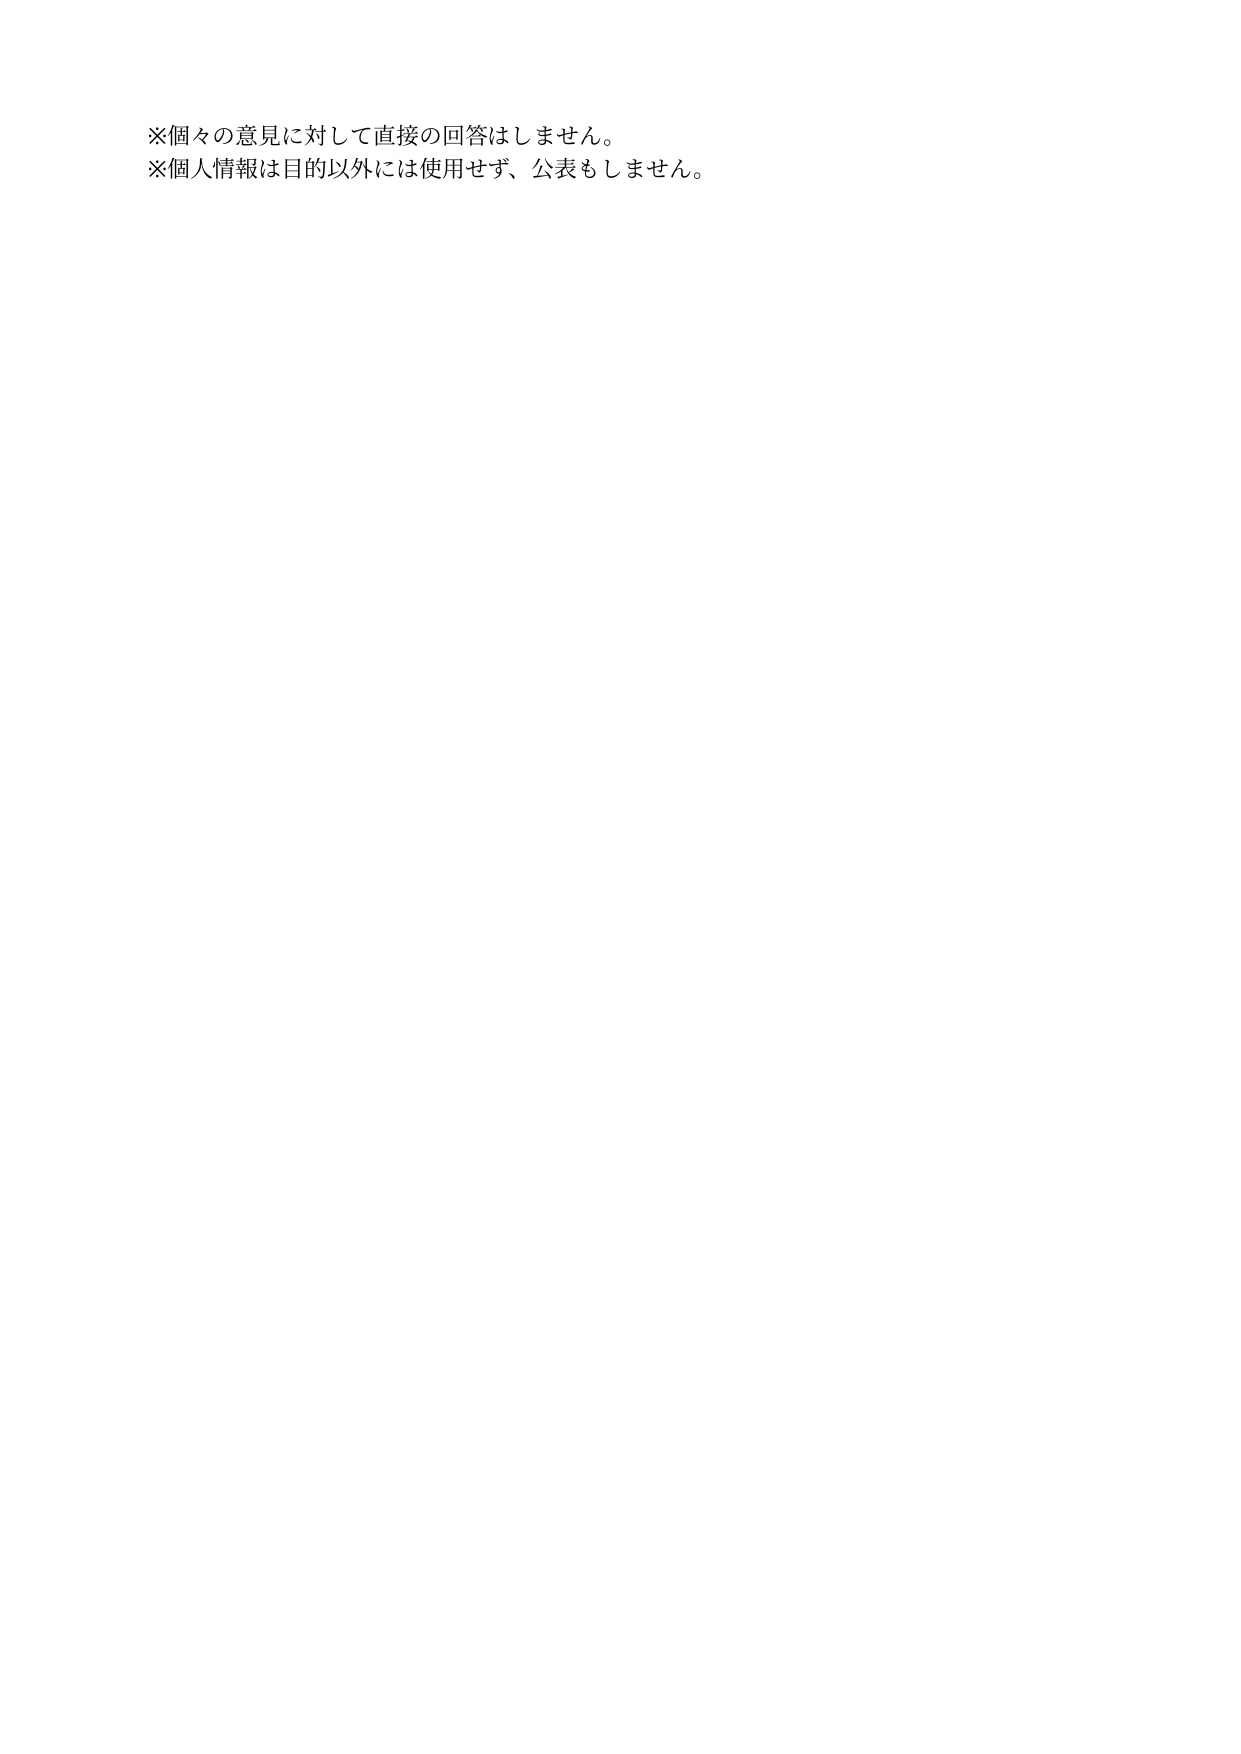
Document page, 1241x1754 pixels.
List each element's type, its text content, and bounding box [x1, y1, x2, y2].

text ※個人情報は目的以外には使用せず、公表もしません。 [148, 151, 1122, 184]
text ※個々の意見に対して直接の回答はしません。 [148, 118, 1122, 151]
